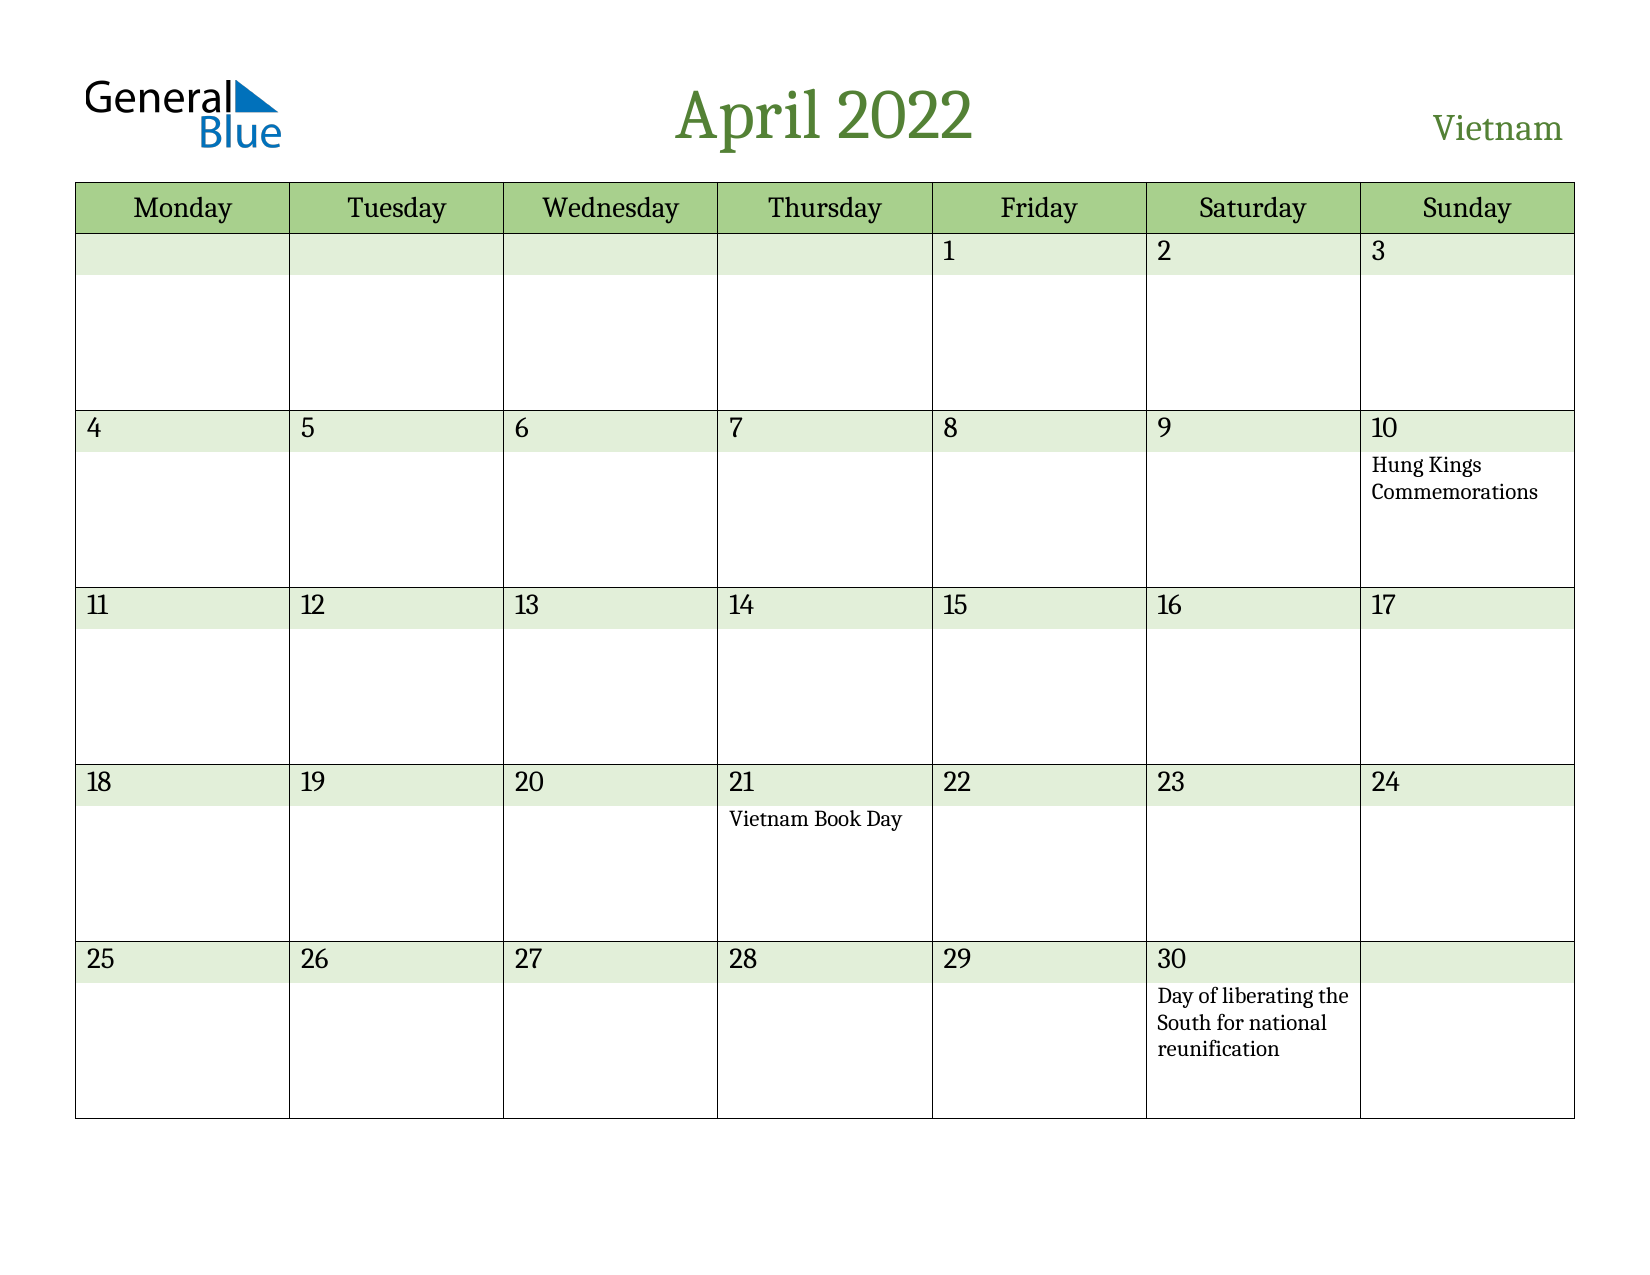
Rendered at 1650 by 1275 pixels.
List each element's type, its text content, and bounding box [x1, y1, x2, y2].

table_cell [76, 275, 289, 410]
table_cell 8 [933, 411, 1146, 452]
table_cell [933, 806, 1146, 941]
table_cell 11 [76, 588, 289, 629]
table_cell Monday [76, 183, 289, 233]
table_cell [718, 275, 932, 410]
table_cell [718, 983, 932, 1118]
table_cell [76, 629, 289, 764]
table_cell [504, 806, 717, 941]
table_cell 10 [1361, 411, 1574, 452]
table_cell 9 [1147, 411, 1360, 452]
table_header Vietnam [1146, 75, 1574, 182]
table_cell Friday [933, 183, 1146, 233]
table_cell 7 [718, 411, 932, 452]
table_cell [290, 629, 503, 764]
table_cell [504, 275, 717, 410]
table_cell [933, 275, 1146, 410]
table_header [76, 75, 503, 182]
table_cell 22 [933, 765, 1146, 806]
table_header April 2022 [504, 75, 1146, 182]
table_cell [718, 234, 932, 275]
table_cell Day of liberating the South for national reunification [1147, 983, 1360, 1118]
table_cell [76, 452, 289, 587]
table_cell [933, 629, 1146, 764]
table_cell [76, 806, 289, 941]
table_cell Vietnam Book Day [718, 806, 932, 941]
table_cell Hung Kings Commemorations [1361, 452, 1574, 587]
table_cell 23 [1147, 765, 1360, 806]
table_cell [1361, 629, 1574, 764]
table_cell [718, 452, 932, 587]
table_cell 5 [290, 411, 503, 452]
table_cell 30 [1147, 942, 1360, 983]
table_cell [1361, 942, 1574, 983]
table_cell [504, 234, 717, 275]
table_cell 13 [504, 588, 717, 629]
table_cell [1147, 452, 1360, 587]
table_cell [290, 275, 503, 410]
table_cell 27 [504, 942, 717, 983]
table_cell 16 [1147, 588, 1360, 629]
table_cell [290, 806, 503, 941]
table_cell 18 [76, 765, 289, 806]
table_cell 26 [290, 942, 503, 983]
table_cell 4 [76, 411, 289, 452]
table_cell [504, 452, 717, 587]
table_cell 29 [933, 942, 1146, 983]
table_cell [504, 629, 717, 764]
table_cell 15 [933, 588, 1146, 629]
table_cell 24 [1361, 765, 1574, 806]
table_cell [1147, 806, 1360, 941]
table_cell [76, 234, 289, 275]
table_cell 2 [1147, 234, 1360, 275]
table_cell 17 [1361, 588, 1574, 629]
picture [86, 80, 281, 148]
table_cell [1147, 629, 1360, 764]
table_cell Thursday [718, 183, 932, 233]
table_cell [1361, 275, 1574, 410]
table_cell [933, 983, 1146, 1118]
table_cell [933, 452, 1146, 587]
table_cell 21 [718, 765, 932, 806]
table_cell 12 [290, 588, 503, 629]
table_cell [1147, 275, 1360, 410]
table_cell 14 [718, 588, 932, 629]
table_cell 1 [933, 234, 1146, 275]
table_cell 25 [76, 942, 289, 983]
table_cell Saturday [1147, 183, 1360, 233]
table_cell [76, 983, 289, 1118]
table_cell [504, 983, 717, 1118]
table_cell 3 [1361, 234, 1574, 275]
table_cell Tuesday [290, 183, 503, 233]
table_cell [290, 234, 503, 275]
table_cell [1361, 983, 1574, 1118]
table_cell 20 [504, 765, 717, 806]
table_cell [290, 983, 503, 1118]
table_cell Wednesday [504, 183, 717, 233]
table_cell Sunday [1361, 183, 1574, 233]
table_cell [290, 452, 503, 587]
table_cell [718, 629, 932, 764]
table_cell 28 [718, 942, 932, 983]
table_cell [1361, 806, 1574, 941]
table_cell 19 [290, 765, 503, 806]
table_cell 6 [504, 411, 717, 452]
